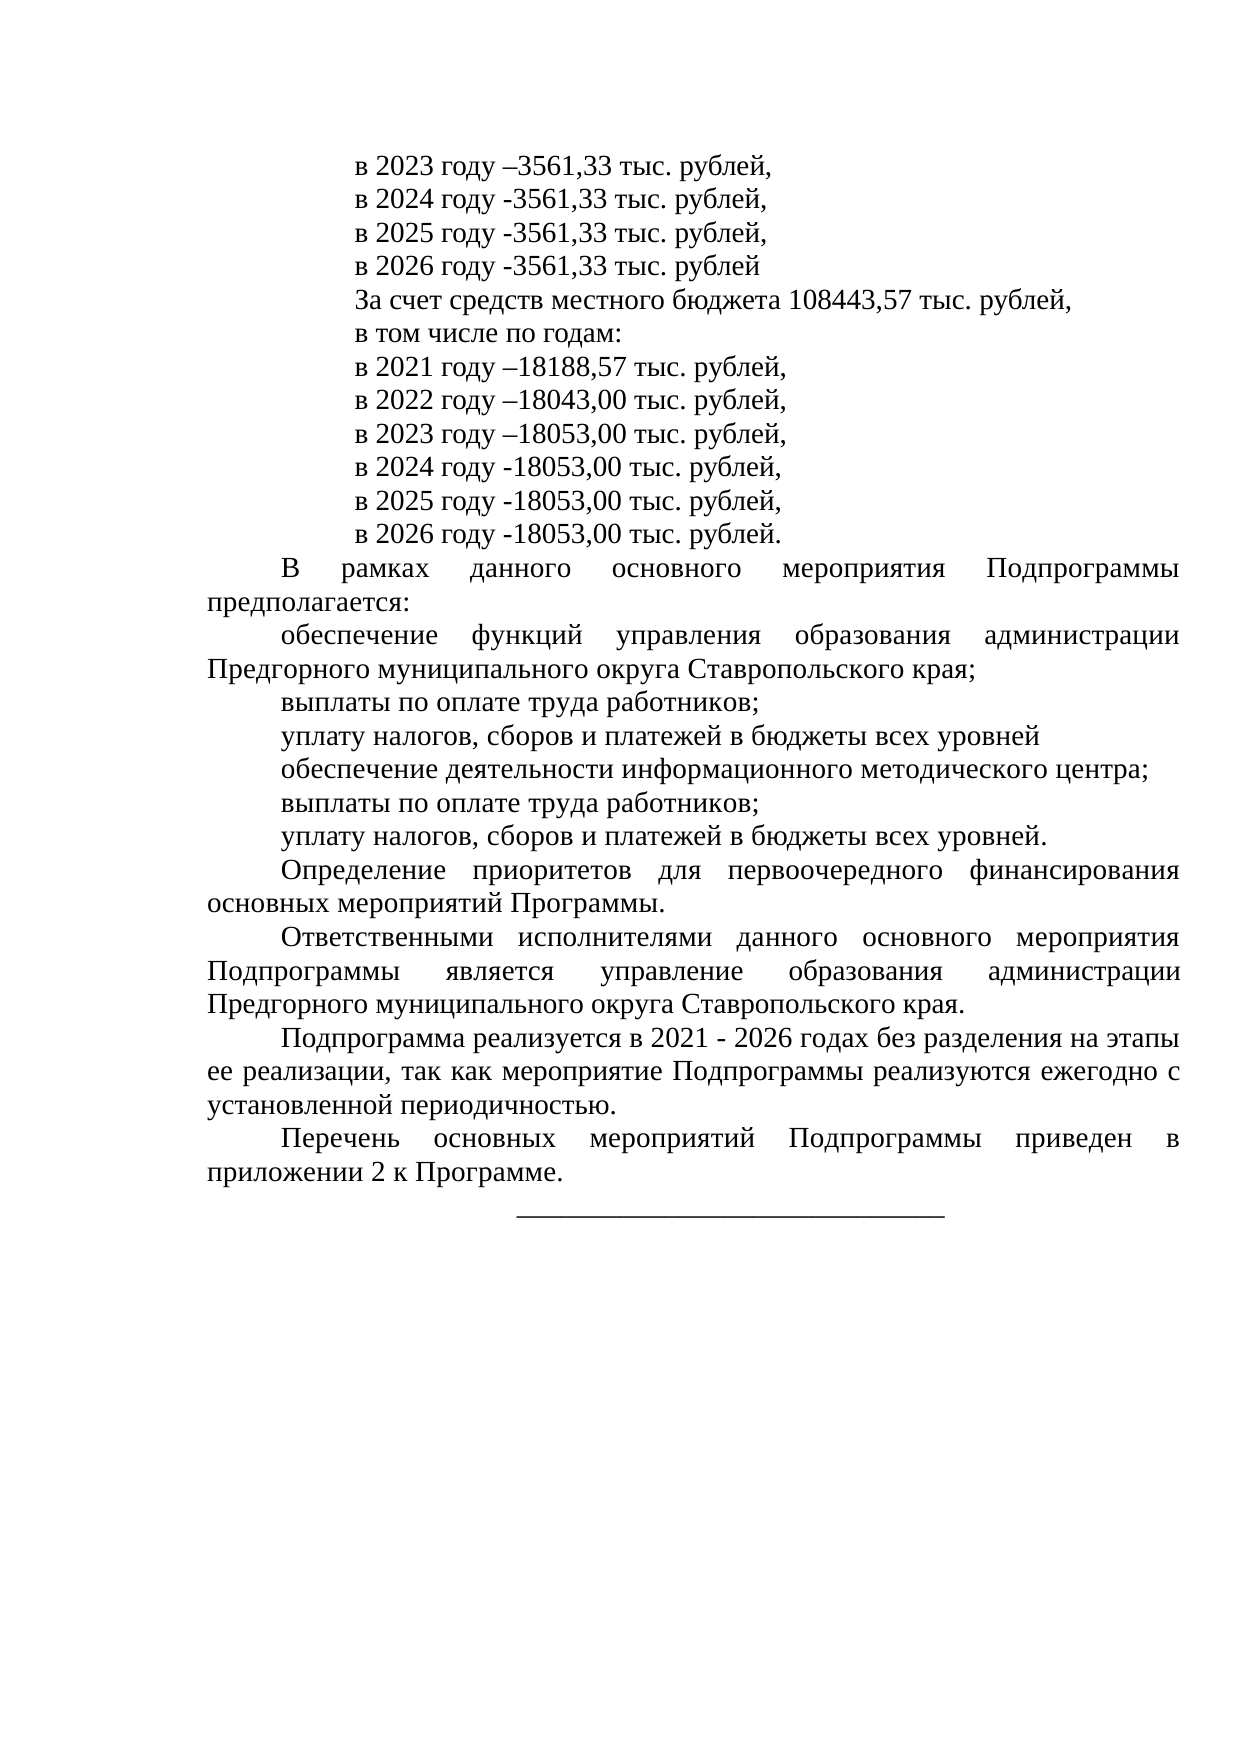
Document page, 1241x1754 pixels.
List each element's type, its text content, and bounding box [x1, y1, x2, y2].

text Определение приоритетов для первоочередного финансирования основных мероприятий Программы. [207, 852, 1181, 919]
text в том числе по годам: [354, 315, 1181, 349]
text обеспечение деятельности информационного методического центра; [207, 751, 1181, 785]
text уплату налогов, сборов и платежей в бюджеты всех уровней [207, 718, 1181, 751]
text в 2023 году –3561,33 тыс. рублей, [354, 148, 1181, 181]
text Перечень основных мероприятий Подпрограммы приведен в приложении 2 к Программе. [207, 1120, 1181, 1187]
text в 2023 году –18053,00 тыс. рублей, [354, 416, 1181, 449]
text в 2022 году –18043,00 тыс. рублей, [354, 382, 1181, 416]
text в 2025 году -18053,00 тыс. рублей, [354, 483, 1181, 517]
text выплаты по оплате труда работников; [207, 785, 1181, 818]
text Подпрограмма реализуется в 2021 - 2026 годах без разделения на этапы ее реализации, так как мероприятие Подпрограммы реализуются ежегодно с установленной периодичностью. [207, 1020, 1181, 1120]
text в 2024 году -3561,33 тыс. рублей, [354, 181, 1181, 215]
text в 2026 году -3561,33 тыс. рублей [354, 248, 1181, 282]
text в 2026 году -18053,00 тыс. рублей. [354, 517, 1181, 550]
text _____________________________ [207, 1187, 1181, 1221]
text обеспечение функций управления образования администрации Предгорного муниципального округа Ставропольского края; [207, 617, 1181, 684]
text в 2021 году –18188,57 тыс. рублей, [354, 349, 1181, 382]
text За счет средств местного бюджета 108443,57 тыс. рублей, [354, 282, 1181, 315]
text в 2024 году -18053,00 тыс. рублей, [354, 449, 1181, 483]
text В рамках данного основного мероприятия Подпрограммы предполагается: [207, 550, 1181, 617]
text уплату налогов, сборов и платежей в бюджеты всех уровней. [207, 818, 1181, 852]
text выплаты по оплате труда работников; [207, 684, 1181, 718]
text в 2025 году -3561,33 тыс. рублей, [354, 215, 1181, 248]
text Ответственными исполнителями данного основного мероприятия Подпрограммы является управление образования администрации Предгорного муниципального округа Ставропольского края. [207, 919, 1181, 1020]
